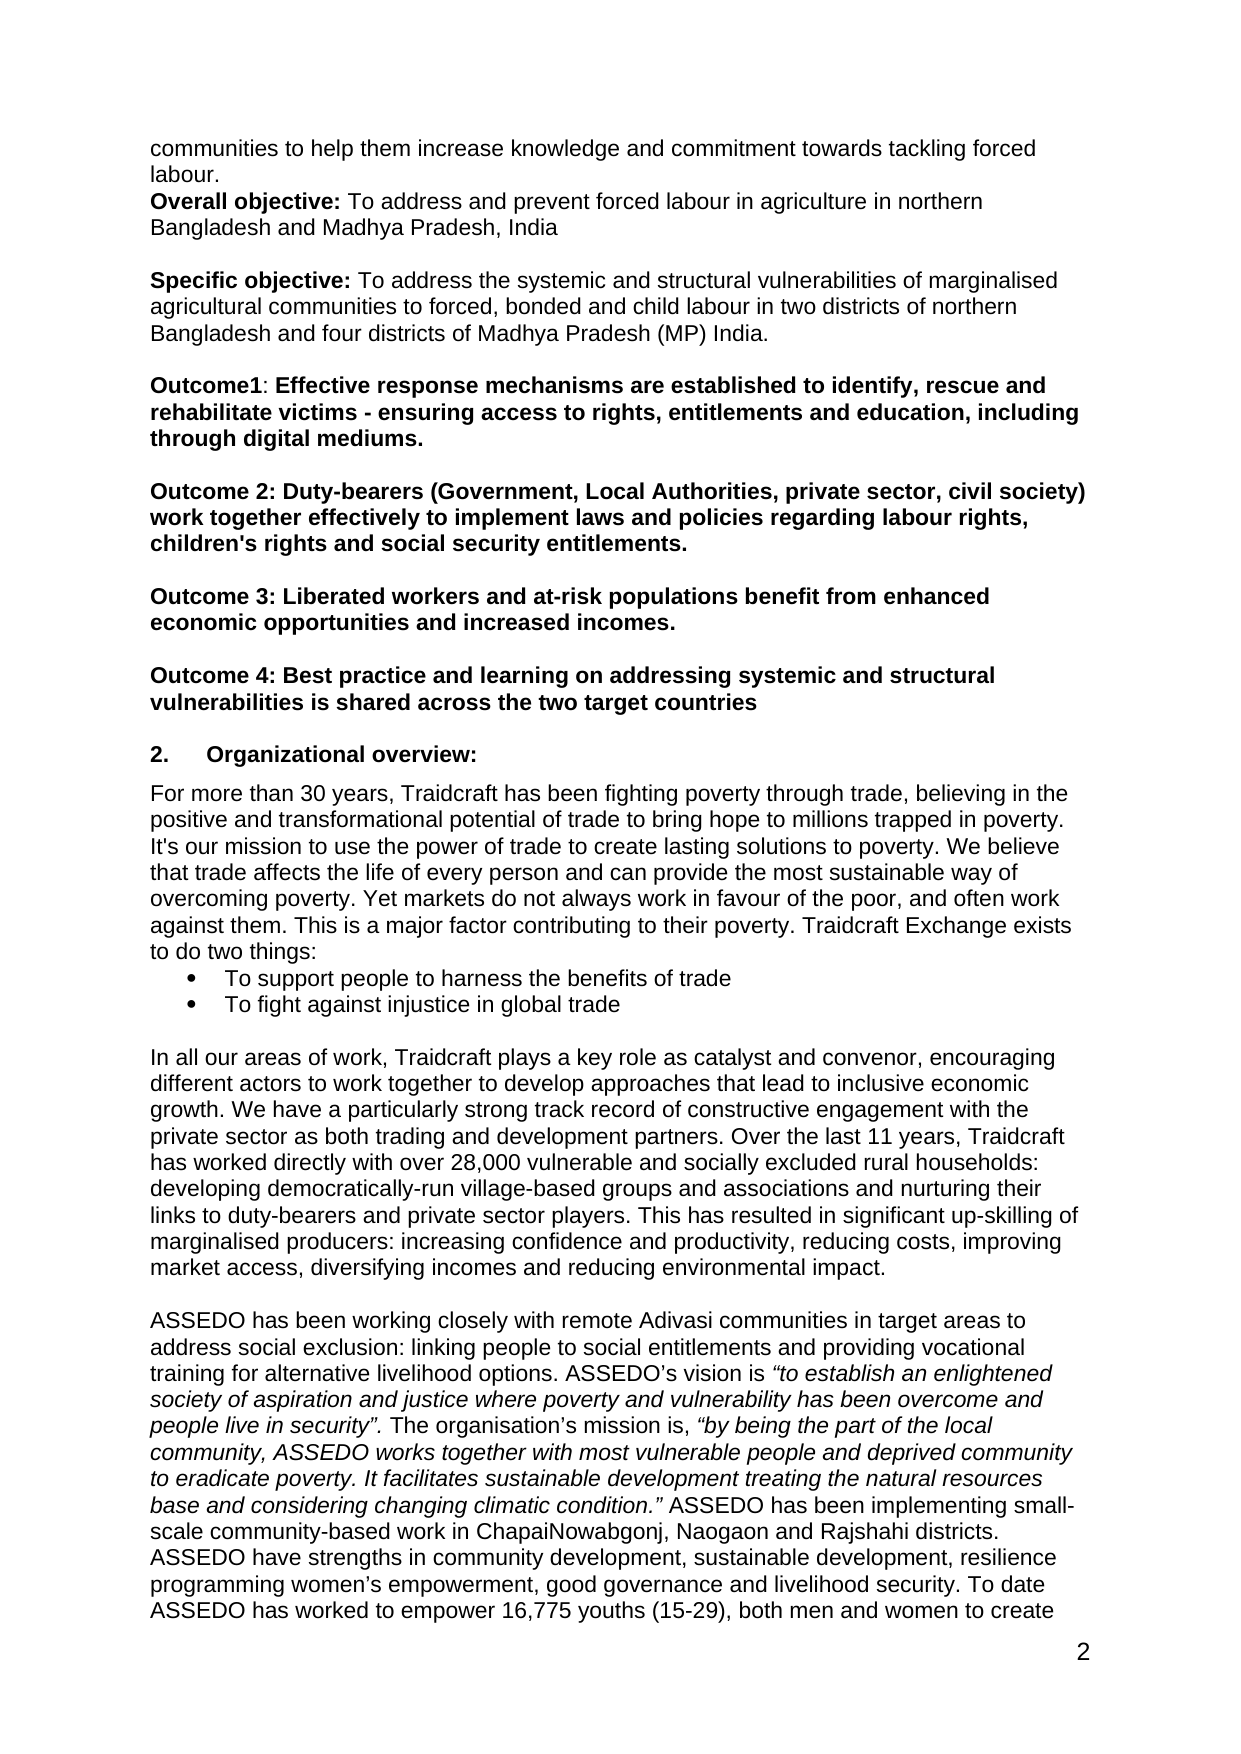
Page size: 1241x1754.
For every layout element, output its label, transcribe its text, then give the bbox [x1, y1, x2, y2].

text Outcome 3: Liberated workers and at-risk populations benefit from enhanced economic opportunities and increased incomes. [150, 583, 1090, 636]
text Outcome 2: Duty-bearers (Government, Local Authorities, private sector, civil society) work together effectively to implement laws and policies regarding labour rights, children's rights and social security entitlements. [150, 478, 1090, 557]
list To support people to harness the benefits of trade [187, 964, 1090, 991]
text For more than 30 years, Traidcraft has been fighting poverty through trade, believing in the positive and transformational potential of trade to bring hope to millions trapped in poverty. It's our mission to use the power of trade to create lasting solutions to poverty. We believe that trade affects the life of every person and can provide the most sustainable way of overcoming poverty. Yet markets do not always work in favour of the poor, and often work against them. This is a major factor contributing to their poverty. Traidcraft Exchange exists to do two things: [150, 780, 1090, 964]
text 2. Organizational overview: [150, 741, 1090, 767]
text Outcome1: Effective response mechanisms are established to identify, rescue and rehabilitate victims - ensuring access to rights, entitlements and education, including through digital mediums. [150, 372, 1090, 451]
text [150, 1307, 1090, 1623]
text Specific objective: To address the systemic and structural vulnerabilities of marginalised agricultural communities to forced, bonded and child labour in two districts of northern Bangladesh and four districts of Madhya Pradesh (MP) India. [150, 267, 1090, 346]
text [150, 135, 1090, 188]
text Outcome 4: Best practice and learning on addressing systemic and structural vulnerabilities is shared across the two target countries [150, 662, 1090, 715]
text Overall objective: To address and prevent forced labour in agriculture in northern Bangladesh and Madhya Pradesh, India [150, 188, 1090, 240]
list To fight against injustice in global trade [187, 991, 1090, 1017]
text In all our areas of work, Traidcraft plays a key role as catalyst and convenor, encouraging different actors to work together to develop approaches that lead to inclusive economic growth. We have a particularly strong track record of constructive engagement with the private sector as both trading and development partners. Over the last 11 years, Traidcraft has worked directly with over 28,000 vulnerable and socially excluded rural households: developing democratically-run village-based groups and associations and nurturing their links to duty-bearers and private sector players. This has resulted in significant up-skilling of marginalised producers: increasing confidence and productivity, reducing costs, improving market access, diversifying incomes and reducing environmental impact. [150, 1043, 1090, 1281]
